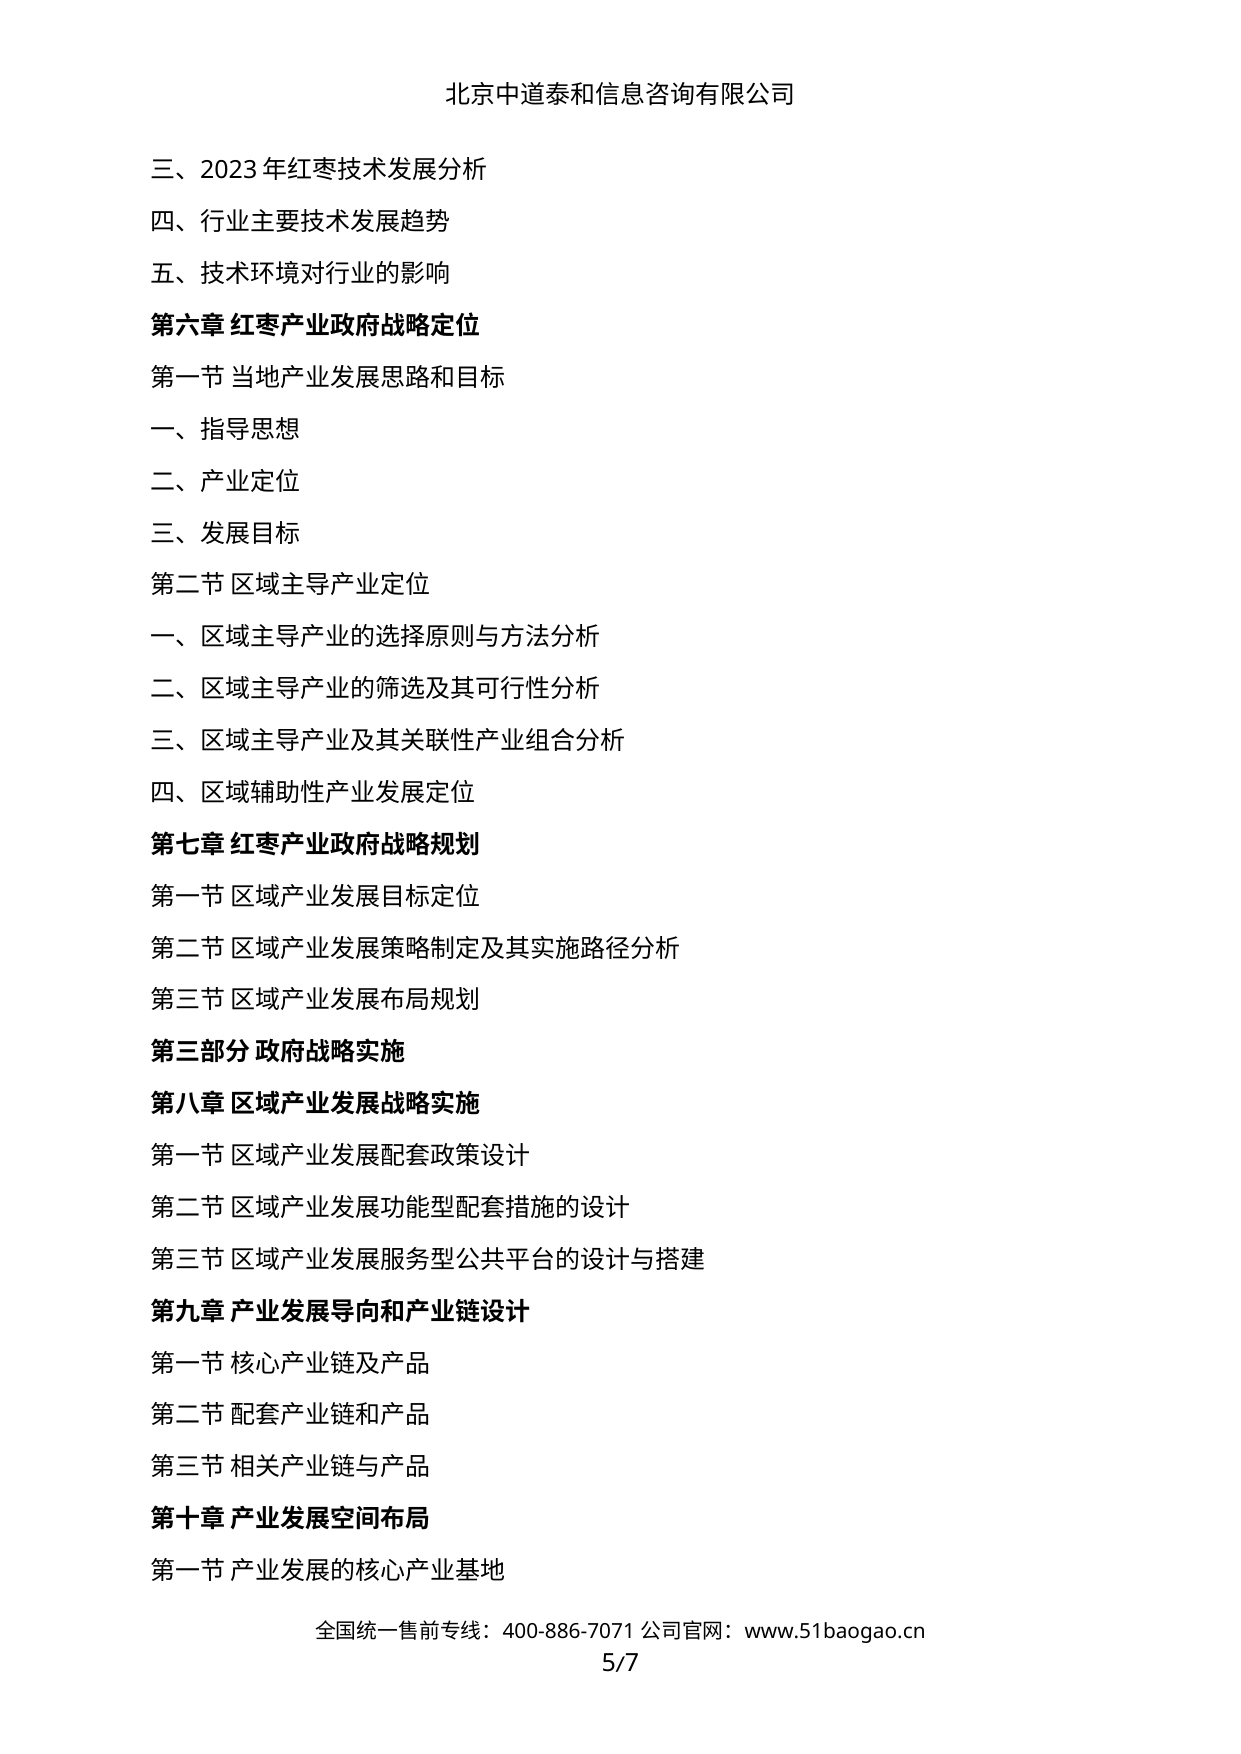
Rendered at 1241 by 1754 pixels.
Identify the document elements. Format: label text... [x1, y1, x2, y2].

text 三、区域主导产业及其关联性产业组合分析 [150, 721, 1090, 757]
text 第三部分 政府战略实施 [150, 1032, 1090, 1068]
text 五、技术环境对行业的影响 [150, 254, 1090, 290]
text 第六章 红枣产业政府战略定位 [150, 306, 1090, 342]
text 第八章 区域产业发展战略实施 [150, 1084, 1090, 1120]
text 第二节 区域主导产业定位 [150, 565, 1090, 601]
text 第三节 区域产业发展服务型公共平台的设计与搭建 [150, 1239, 1090, 1276]
text 第一节 产业发展的核心产业基地 [150, 1551, 1090, 1587]
text 第二节 配套产业链和产品 [150, 1395, 1090, 1431]
text 四、行业主要技术发展趋势 [150, 202, 1090, 238]
text 三、发展目标 [150, 513, 1090, 549]
text 第十章 产业发展空间布局 [150, 1499, 1090, 1535]
text 二、区域主导产业的筛选及其可行性分析 [150, 669, 1090, 705]
text 第三节 相关产业链与产品 [150, 1447, 1090, 1483]
text 第一节 区域产业发展配套政策设计 [150, 1136, 1090, 1172]
text 四、区域辅助性产业发展定位 [150, 772, 1090, 809]
text 第二节 区域产业发展策略制定及其实施路径分析 [150, 928, 1090, 964]
text 第一节 当地产业发展思路和目标 [150, 357, 1090, 394]
text 第一节 区域产业发展目标定位 [150, 876, 1090, 912]
text 一、区域主导产业的选择原则与方法分析 [150, 617, 1090, 653]
text 第二节 区域产业发展功能型配套措施的设计 [150, 1187, 1090, 1224]
text 一、指导思想 [150, 409, 1090, 446]
text 第一节 核心产业链及产品 [150, 1343, 1090, 1379]
text 第三节 区域产业发展布局规划 [150, 980, 1090, 1016]
text 第九章 产业发展导向和产业链设计 [150, 1291, 1090, 1327]
text 三、2023年红枣技术发展分析 [150, 150, 1090, 186]
text 第七章 红枣产业政府战略规划 [150, 824, 1090, 861]
text 二、产业定位 [150, 461, 1090, 497]
